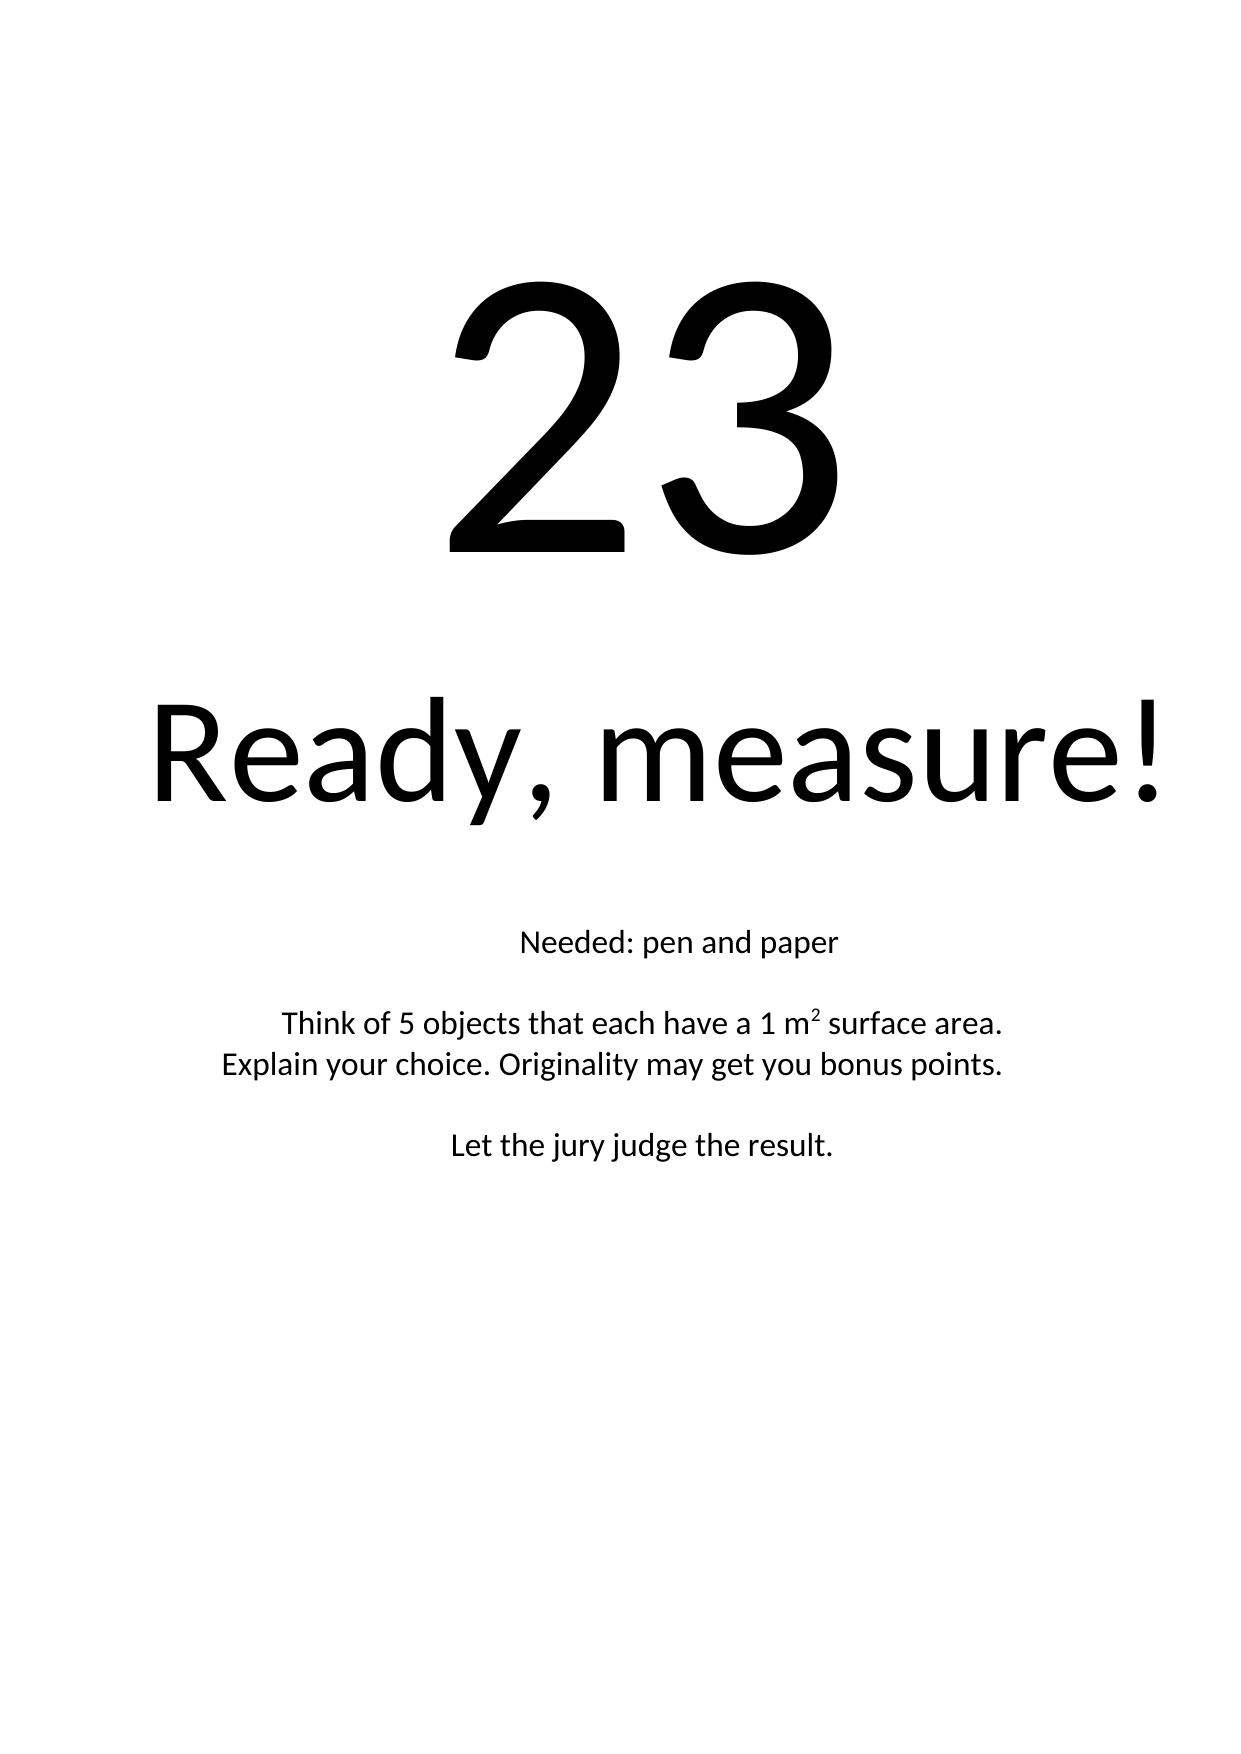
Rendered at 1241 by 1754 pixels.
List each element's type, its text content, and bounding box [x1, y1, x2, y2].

text Let the jury judge the result. [148, 1124, 1137, 1165]
text Ready, measure! [118, 656, 1181, 839]
text Think of 5 objects that each have a 1 m2 surface area. [148, 1002, 1137, 1043]
text 23 [148, 148, 1137, 656]
text Needed: pen and paper [148, 921, 1137, 962]
text Explain your choice. Originality may get you bonus points. [221, 1043, 1137, 1084]
